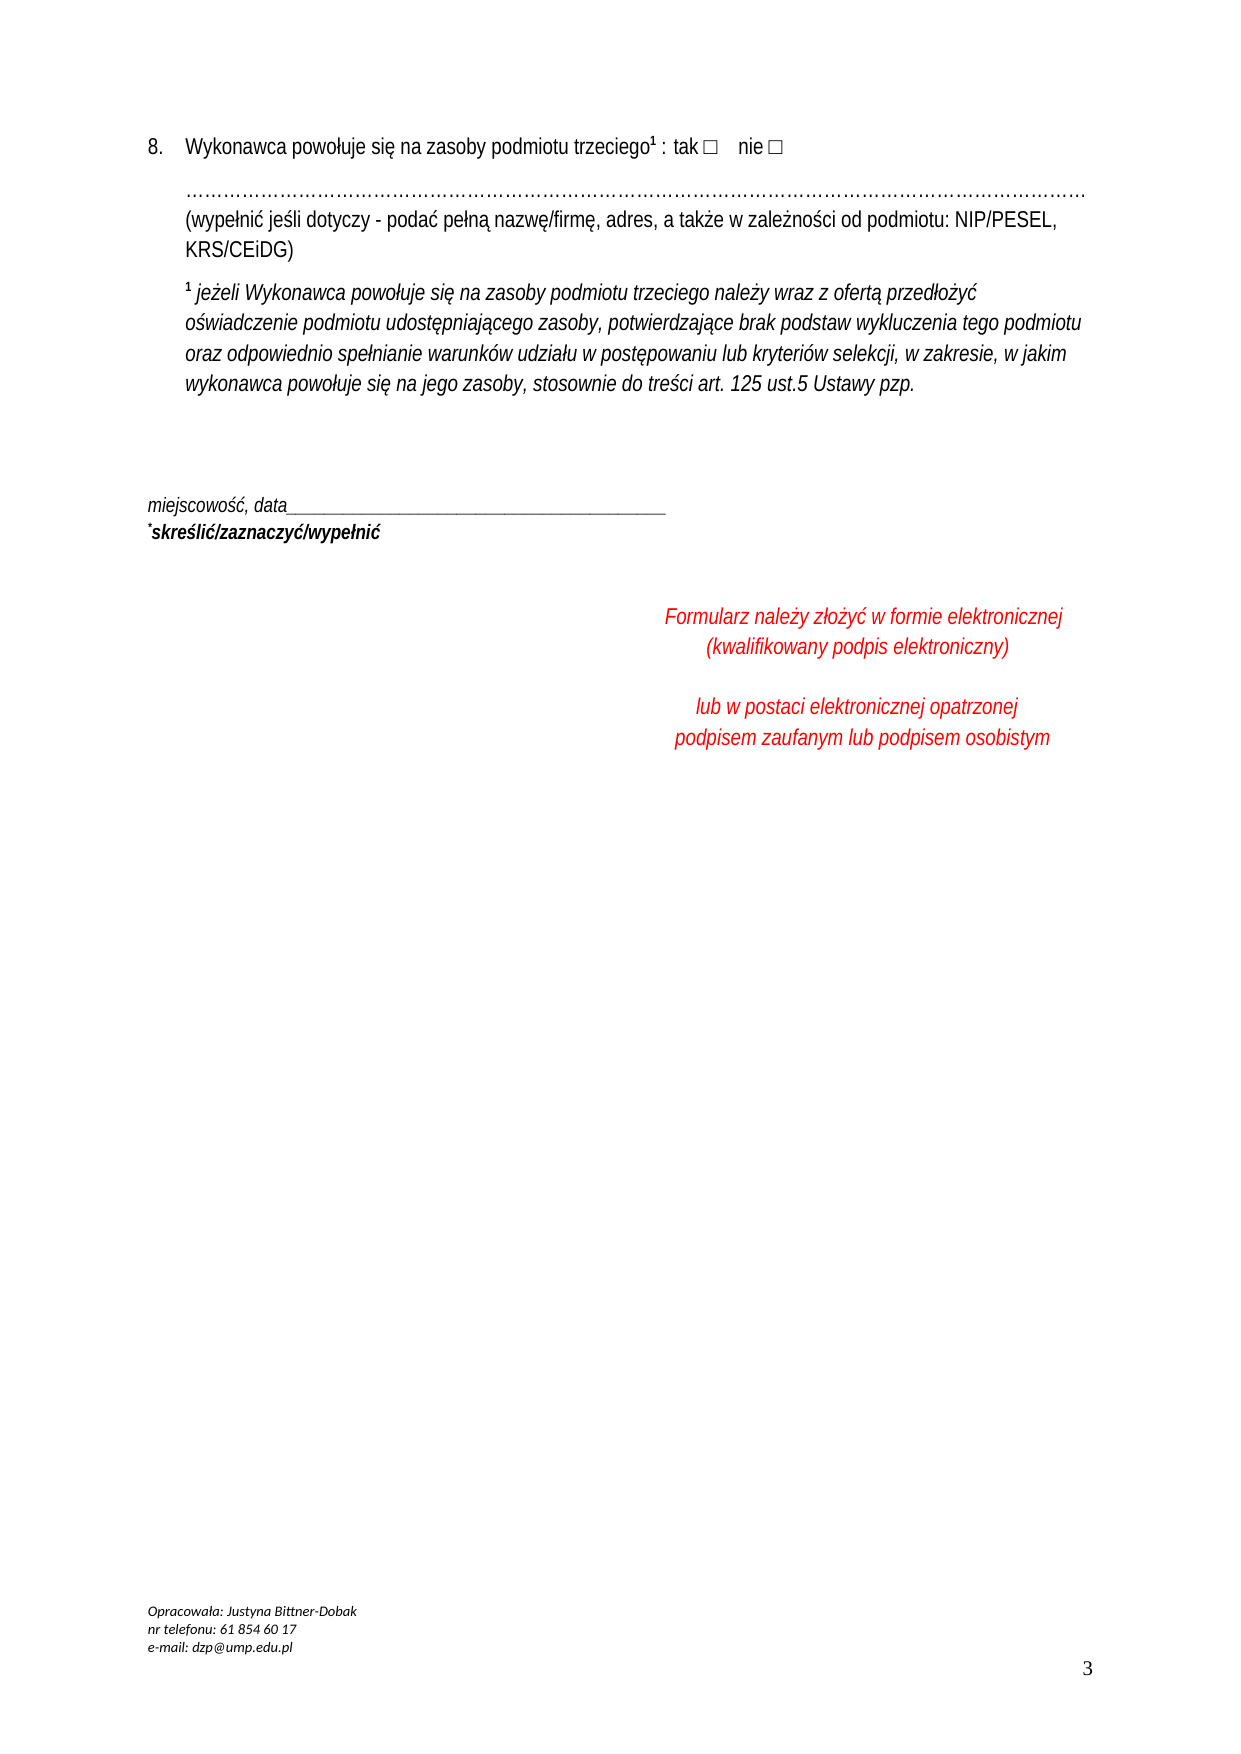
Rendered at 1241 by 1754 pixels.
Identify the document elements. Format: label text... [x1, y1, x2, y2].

text miejscowość, data________________________________________ *skreślić/zaznaczyć/wypełnić [148, 492, 1093, 544]
text 1 jeżeli Wykonawca powołuje się na zasoby podmiotu trzeciego należy wraz z ofertą przedłożyć oświadczenie podmiotu udostępniającego zasoby, potwierdzające brak podstaw wykluczenia tego podmiotu oraz odpowiednio spełnianie warunków udziału w postępowaniu lub kryteriów selekcji, w zakresie, w jakim wykonawca powołuje się na jego zasoby, stosownie do treści art. 125 ust.5 Ustawy pzp. [185, 279, 1093, 396]
text ………………………………………………………………………………………………………………………………(wypełnić jeśli dotyczy - podać pełną nazwę/firmę, adres, a także w zależności od podmiotu: NIP/PESEL, KRS/CEiDG) [185, 176, 1093, 263]
list Wykonawca powołuje się na zasoby podmiotu trzeciego1 : tak □ nie □ [148, 133, 1093, 159]
text Formularz należy złożyć w formie elektronicznej (kwalifikowany podpis elektroniczny) lub w postaci elektronicznej opatrzonej podpisem zaufanym lub podpisem osobistym [664, 603, 1093, 750]
